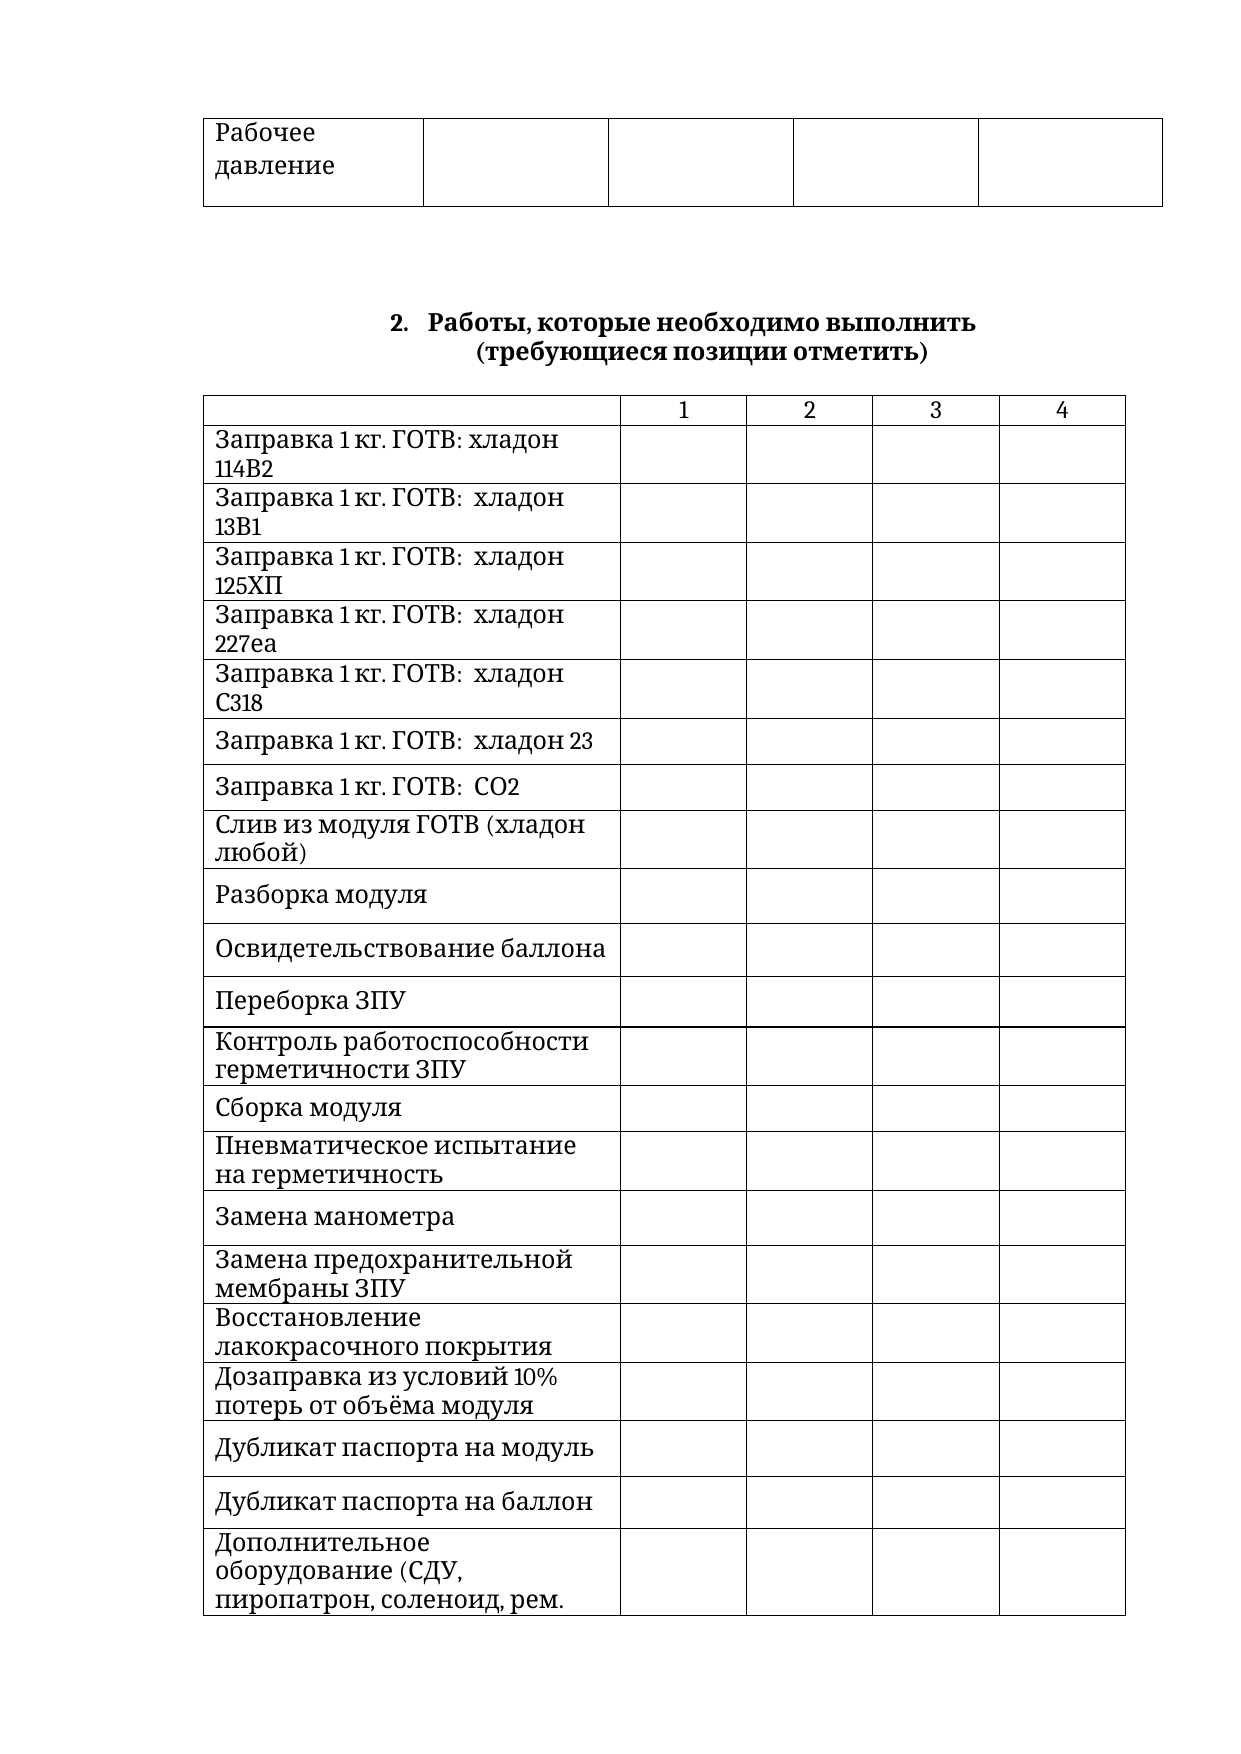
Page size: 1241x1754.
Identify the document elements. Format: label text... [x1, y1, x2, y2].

table_cell Дубликат паспорта на модуль [204, 1421, 620, 1476]
table_cell [621, 660, 746, 717]
table_cell [873, 719, 999, 764]
list (требующиеся позиции отметить) [252, 337, 1152, 366]
table_cell Заправка 1 кг. ГОТВ: хладон С318 [204, 660, 620, 717]
table_cell [424, 119, 608, 206]
table_cell [1000, 1028, 1125, 1085]
table_cell Заправка 1 кг. ГОТВ: хладон 125ХП [204, 543, 620, 600]
table_cell [621, 1246, 746, 1303]
table_cell [873, 1086, 999, 1131]
table_cell [747, 1086, 872, 1131]
table_cell [1000, 601, 1125, 659]
table_cell [747, 1191, 872, 1245]
table_cell [1000, 765, 1125, 809]
table_cell [1000, 977, 1125, 1026]
table_cell Освидетельствование баллона [204, 924, 620, 976]
table_cell [747, 601, 872, 659]
table_cell [1000, 484, 1125, 542]
table_cell Переборка ЗПУ [204, 977, 620, 1026]
table_cell Разборка модуля [204, 869, 620, 922]
table_cell [873, 543, 999, 600]
table_cell [621, 977, 746, 1026]
table_cell [873, 869, 999, 922]
table_cell [873, 1363, 999, 1420]
table_cell [1000, 1086, 1125, 1131]
table_cell [621, 869, 746, 922]
table_cell [621, 1421, 746, 1476]
table_cell Заправка 1 кг. ГОТВ: СО2 [204, 765, 620, 809]
table_cell Заправка 1 кг. ГОТВ: хладон 13В1 [204, 484, 620, 542]
table_cell [747, 765, 872, 809]
table_cell [621, 1304, 746, 1362]
table_cell [747, 977, 872, 1026]
table_cell [1000, 1529, 1125, 1615]
table_cell Пневматическое испытание на герметичность [204, 1132, 620, 1189]
table_header [204, 396, 620, 425]
table_cell [873, 660, 999, 717]
table_cell [747, 660, 872, 717]
table_cell [1000, 1304, 1125, 1362]
table_cell [873, 1028, 999, 1085]
table_cell [873, 601, 999, 659]
table_cell Дубликат паспорта на баллон [204, 1477, 620, 1527]
table_cell Рабочее давление [204, 119, 423, 206]
table_cell [621, 1132, 746, 1189]
table_header 4 [1000, 396, 1125, 425]
table_cell [1000, 924, 1125, 976]
table_cell [747, 543, 872, 600]
list Работы, которые необходимо выполнить [215, 309, 1152, 337]
table_cell Дозаправка из условий 10% потерь от объёма модуля [204, 1363, 620, 1420]
table_cell [747, 1363, 872, 1420]
table_cell [1000, 1477, 1125, 1527]
table_cell [1000, 719, 1125, 764]
table_cell Восстановление лакокрасочного покрытия [204, 1304, 620, 1362]
table_cell Заправка 1 кг. ГОТВ: хладон 23 [204, 719, 620, 764]
table_cell [621, 811, 746, 868]
table_cell [747, 811, 872, 868]
table_cell Контроль работоспособности герметичности ЗПУ [204, 1028, 620, 1085]
table_cell Сборка модуля [204, 1086, 620, 1131]
table_cell [621, 601, 746, 659]
table_cell [1000, 869, 1125, 922]
table_cell [1000, 426, 1125, 483]
table_cell [747, 1246, 872, 1303]
table_cell [1000, 1363, 1125, 1420]
table_cell [621, 1529, 746, 1615]
table_cell [873, 1132, 999, 1189]
table_cell [873, 811, 999, 868]
table_cell [747, 1477, 872, 1527]
table_cell [747, 1421, 872, 1476]
table_cell Заправка 1 кг. ГОТВ: хладон 227еа [204, 601, 620, 659]
table_cell [873, 1246, 999, 1303]
table_header 3 [873, 396, 999, 425]
table_cell [873, 426, 999, 483]
table_cell [621, 543, 746, 600]
table_cell [873, 1529, 999, 1615]
table_cell [621, 1028, 746, 1085]
table_cell [621, 1477, 746, 1527]
table_cell [1000, 811, 1125, 868]
table_cell [747, 869, 872, 922]
table_cell [1000, 1132, 1125, 1189]
table_cell [621, 484, 746, 542]
table_cell [609, 119, 793, 206]
table_cell [747, 924, 872, 976]
table_cell [1000, 1421, 1125, 1476]
table_cell [621, 765, 746, 809]
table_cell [204, 1529, 620, 1615]
table_cell [873, 1191, 999, 1245]
table_cell [747, 1529, 872, 1615]
table_cell Слив из модуля ГОТВ (хладон любой) [204, 811, 620, 868]
table_cell [873, 1304, 999, 1362]
table_cell Заправка 1 кг. ГОТВ: хладон 114В2 [204, 426, 620, 483]
table_header 1 [621, 396, 746, 425]
table_cell [979, 119, 1162, 206]
table_cell [747, 719, 872, 764]
table_cell [747, 1028, 872, 1085]
table_cell [1000, 543, 1125, 600]
table_cell Замена предохранительной мембраны ЗПУ [204, 1246, 620, 1303]
table_cell [621, 1191, 746, 1245]
table_cell [794, 119, 978, 206]
table_cell [873, 765, 999, 809]
table_cell [873, 977, 999, 1026]
table_cell [1000, 1191, 1125, 1245]
table_cell [747, 1304, 872, 1362]
table_cell [873, 1477, 999, 1527]
table_cell [621, 1363, 746, 1420]
table_cell [621, 1086, 746, 1131]
table_cell [747, 426, 872, 483]
table_cell [621, 719, 746, 764]
table_cell [747, 484, 872, 542]
table_header 2 [747, 396, 872, 425]
table_cell [747, 1132, 872, 1189]
table_cell [1000, 660, 1125, 717]
table_cell [873, 924, 999, 976]
table_cell Замена манометра [204, 1191, 620, 1245]
table_cell [1000, 1246, 1125, 1303]
table_cell [621, 426, 746, 483]
table_cell [621, 924, 746, 976]
table_cell [873, 1421, 999, 1476]
table_cell [873, 484, 999, 542]
